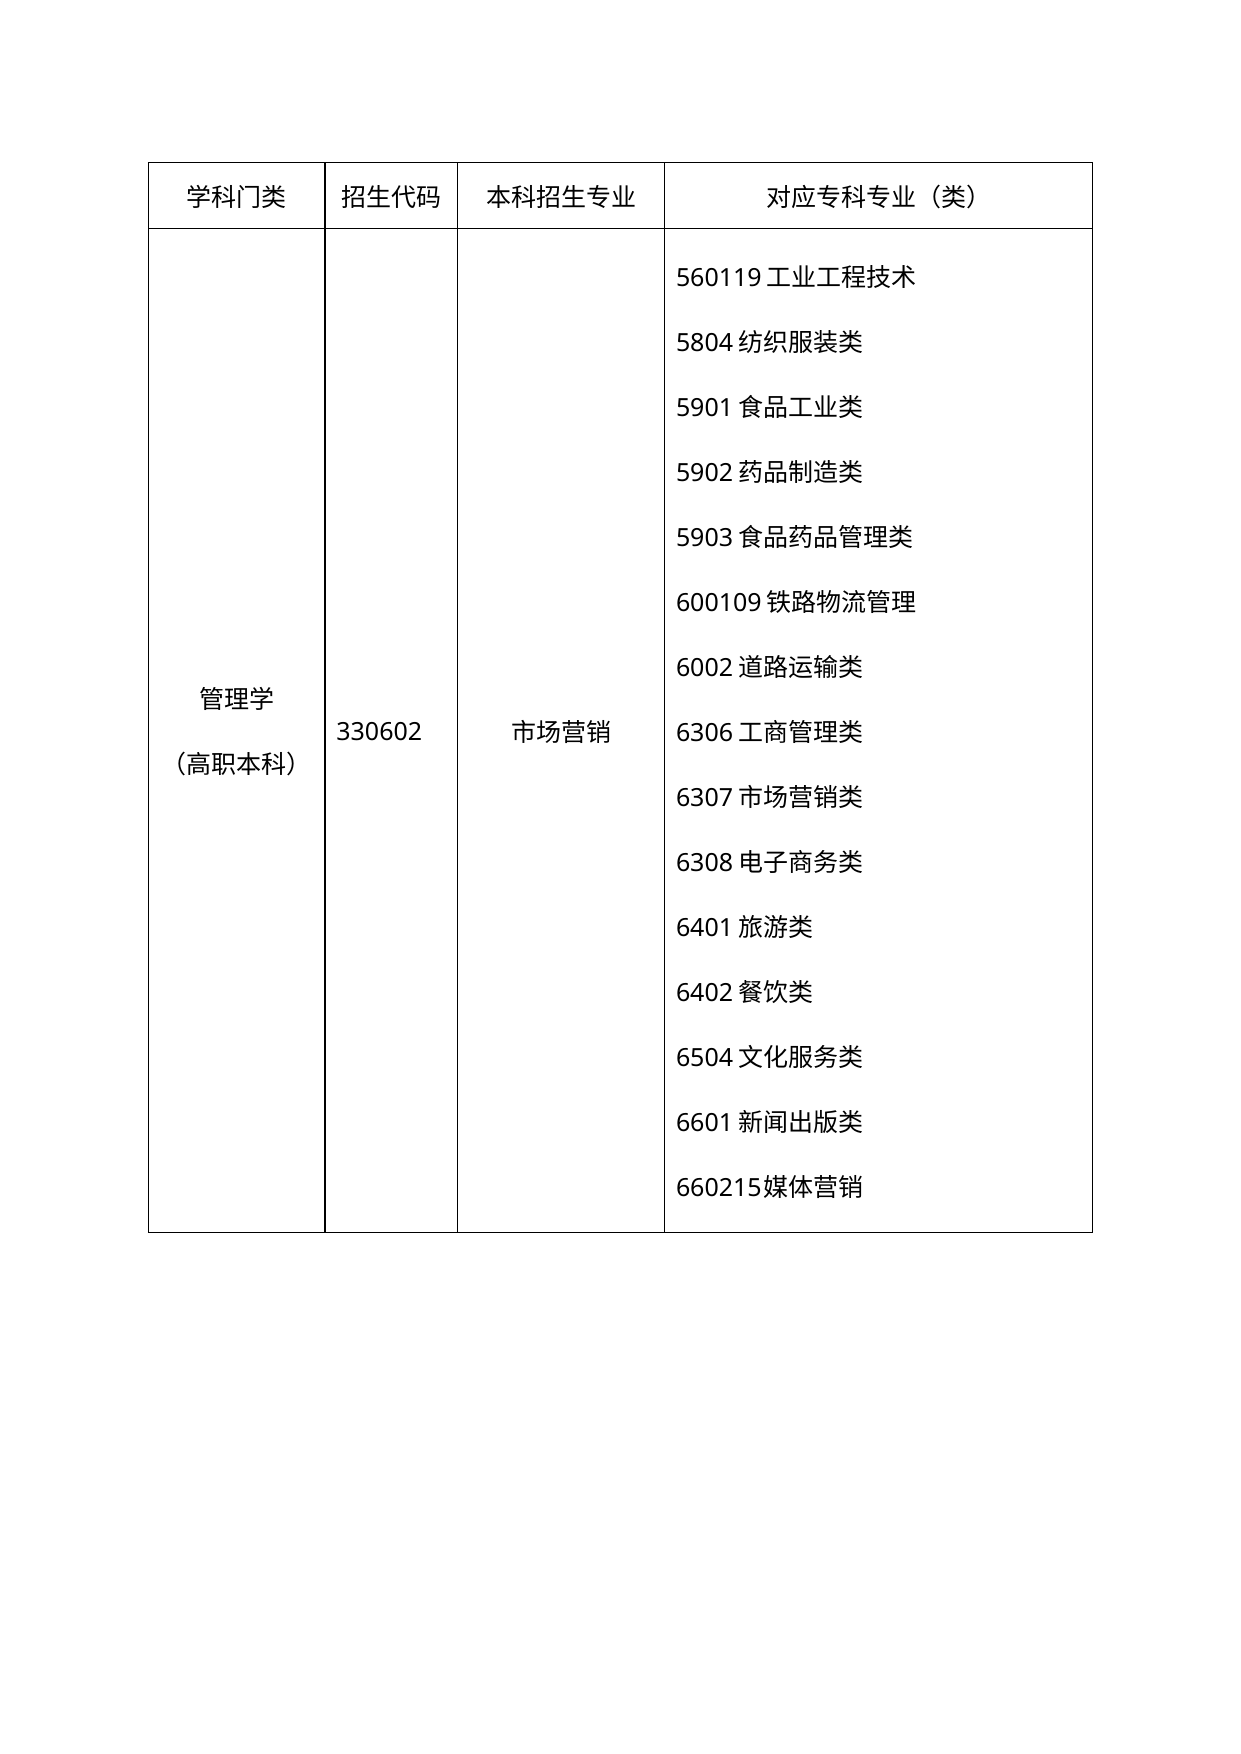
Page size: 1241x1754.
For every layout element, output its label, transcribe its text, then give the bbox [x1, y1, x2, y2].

table_header 对应专科专业（类） [665, 163, 1092, 228]
table_cell 管理学 （高职本科） [149, 229, 324, 1232]
table_cell 560119工业工程技术 5804纺织服装类 5901食品工业类 5902药品制造类 5903食品药品管理类 600109铁路物流管理 6002道路运输类 6306工商管理类 6307市场营销类 6308电子商务类 6401旅游类 6402餐饮类 6504文化服务类 6601新闻出版类 660215 媒体营销 [665, 229, 1092, 1232]
table_cell 330602 [326, 229, 457, 1232]
table_header 本科招生专业 [458, 163, 664, 228]
table_header 招生代码 [326, 163, 457, 228]
table_header 学科门类 [149, 163, 324, 228]
table_cell 市场营销 [458, 229, 664, 1232]
